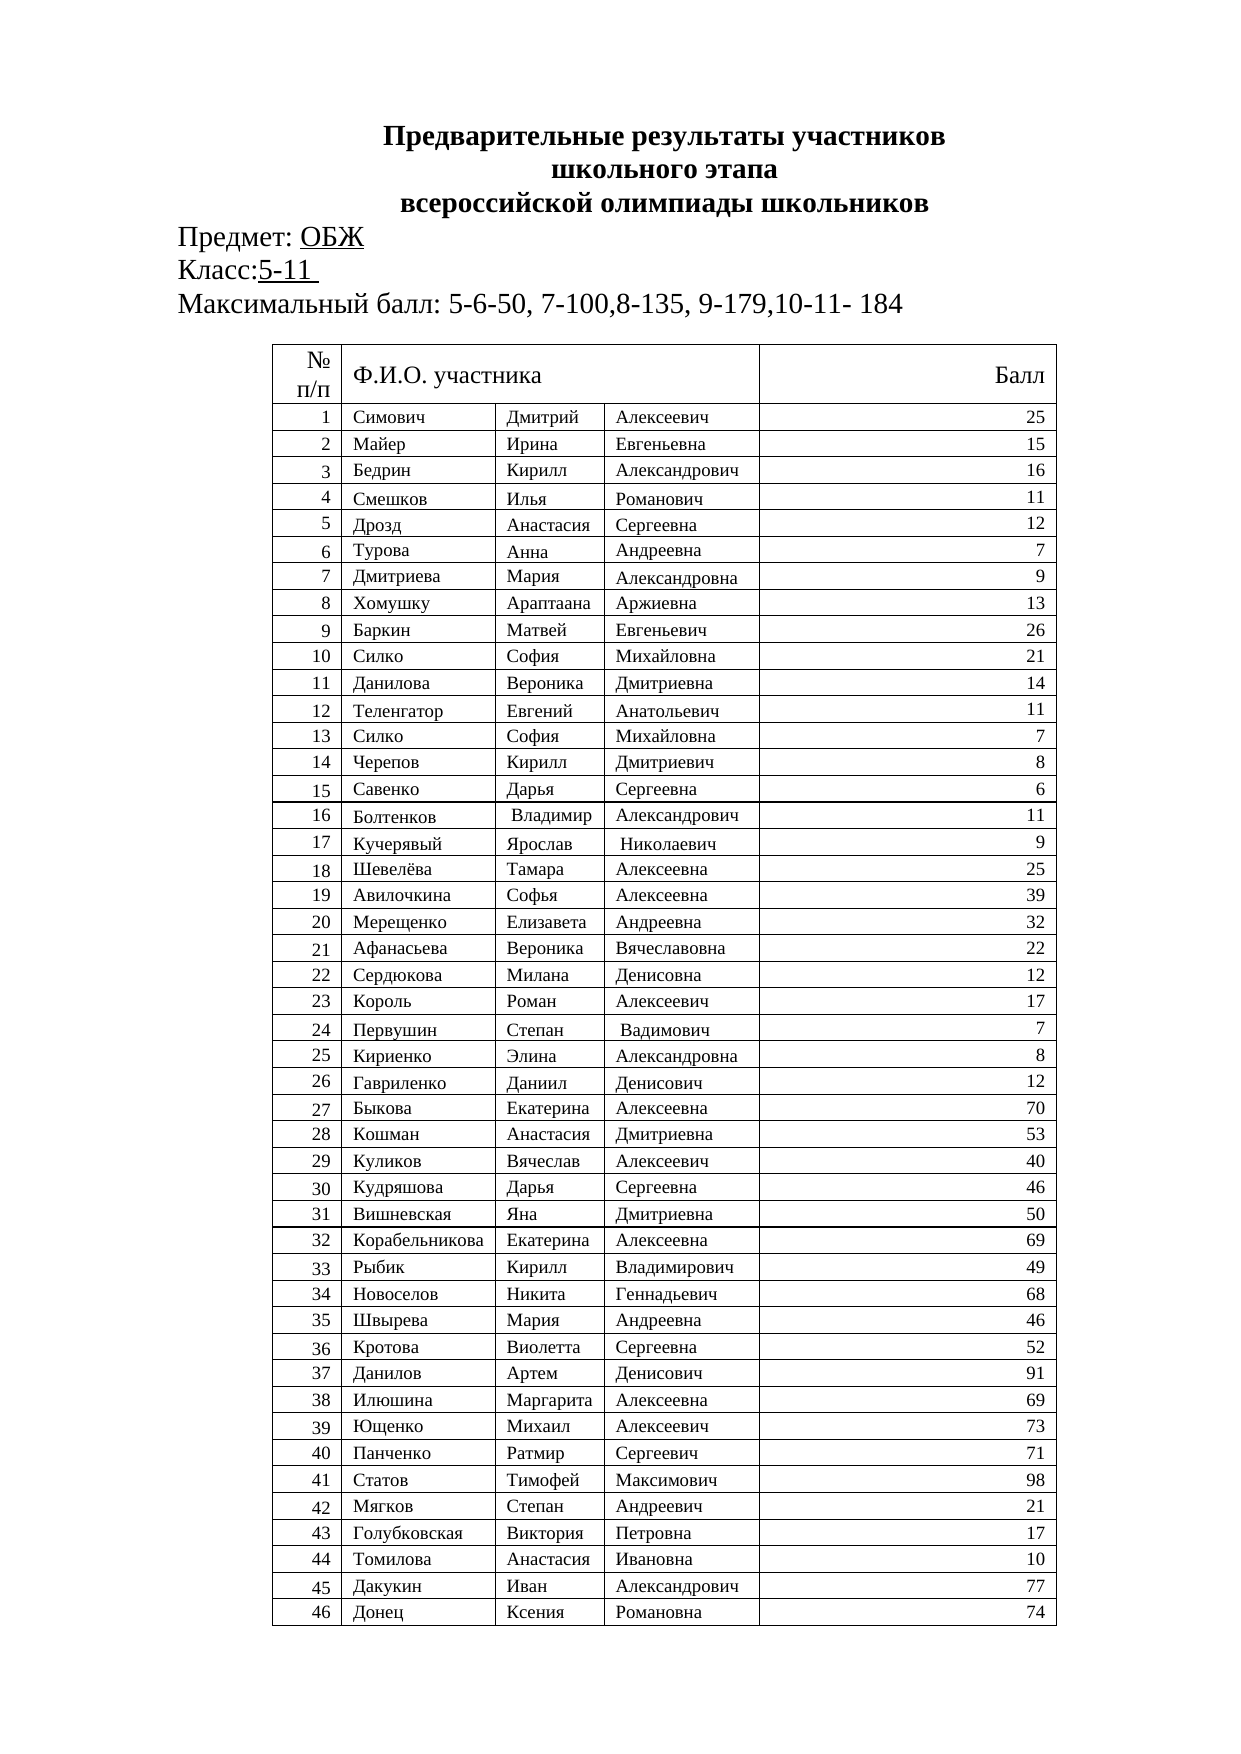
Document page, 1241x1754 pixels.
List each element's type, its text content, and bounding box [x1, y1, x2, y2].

table_cell Анастасия [496, 510, 604, 536]
table_cell Сердюкова [342, 962, 495, 987]
table_cell 31 [273, 1201, 341, 1226]
table_cell Вячеславовна [605, 935, 759, 961]
table_cell Алексеевна [605, 1387, 759, 1412]
table_cell Андреевна [605, 1307, 759, 1333]
table_header Ф.И.О. участника [342, 345, 759, 403]
table_cell Кириенко [342, 1041, 495, 1067]
table_cell Алексеевна [605, 1095, 759, 1120]
table_cell 34 [273, 1281, 341, 1306]
table_cell 39 [273, 1413, 341, 1439]
table_cell 20 [273, 909, 341, 934]
table_cell Александровна [605, 1041, 759, 1067]
table_cell Элина [496, 1041, 604, 1067]
text Максимальный балл: 5-6-50, 7-100,8-135, 9-179,10-11- 184 [177, 286, 1152, 319]
table_cell Баркин [342, 616, 495, 642]
table_cell Степан [496, 1493, 604, 1518]
table_cell Араптаана [496, 590, 604, 615]
table_cell Силко [342, 723, 495, 748]
table_cell Екатерина [496, 1228, 604, 1253]
table_cell Алексеевна [605, 856, 759, 881]
table_cell Мария [496, 1307, 604, 1333]
table_cell 17 [760, 988, 1056, 1014]
text Предмет: ОБЖ [177, 219, 1152, 252]
table_cell 21 [273, 935, 341, 961]
table_cell Вероника [496, 935, 604, 961]
table_cell Роман [496, 988, 604, 1014]
table_cell Дмитриевна [605, 670, 759, 695]
table_cell 37 [273, 1360, 341, 1386]
table_cell Владимирович [605, 1254, 759, 1279]
table_cell Дрозд [342, 510, 495, 536]
table_cell Теленгатор [342, 696, 495, 722]
table_cell Кучерявый [342, 829, 495, 854]
table_cell 21 [760, 643, 1056, 668]
table_cell 71 [760, 1440, 1056, 1465]
table_cell 9 [273, 616, 341, 642]
table_cell Аржиевна [605, 590, 759, 615]
table_cell Вадимович [605, 1015, 759, 1040]
table_cell Куликов [342, 1148, 495, 1173]
table_cell Гавриленко [342, 1068, 495, 1093]
table_cell 38 [273, 1387, 341, 1412]
table_cell 7 [760, 537, 1056, 562]
table_cell Дмитриевна [605, 1121, 759, 1147]
table_cell Алексеевич [605, 1148, 759, 1173]
table_cell 12 [760, 962, 1056, 987]
table_cell 73 [760, 1413, 1056, 1439]
table_cell Статов [342, 1466, 495, 1492]
table_cell Максимович [605, 1466, 759, 1492]
table_cell Алексеевич [605, 404, 759, 429]
table_cell 7 [760, 723, 1056, 748]
table_cell Иван [496, 1573, 604, 1598]
table_cell Александрович [605, 457, 759, 483]
table_cell Илья [496, 484, 604, 509]
table_cell Болтенков [342, 803, 495, 828]
table_cell 2 [273, 431, 341, 456]
table_cell Мария [496, 563, 604, 589]
table_cell 26 [273, 1068, 341, 1093]
table_cell 7 [760, 1015, 1056, 1040]
table_cell 46 [273, 1599, 341, 1625]
table_cell 12 [273, 696, 341, 722]
table_cell 68 [760, 1281, 1056, 1306]
table_cell Черепов [342, 749, 495, 775]
table_cell 6 [760, 776, 1056, 801]
table_cell Софья [496, 882, 604, 908]
table_cell 32 [760, 909, 1056, 934]
table_cell Ярослав [496, 829, 604, 854]
table_cell Корабельникова [342, 1228, 495, 1253]
table_cell Донец [342, 1599, 495, 1625]
table_cell 10 [760, 1546, 1056, 1572]
table_cell 9 [760, 829, 1056, 854]
table_header № п/п [273, 345, 341, 403]
table_cell Алексеевич [605, 1413, 759, 1439]
table_cell 98 [760, 1466, 1056, 1492]
table_cell Матвей [496, 616, 604, 642]
table_cell Алексеевна [605, 1228, 759, 1253]
table_cell Александрович [605, 803, 759, 828]
table_cell 6 [273, 537, 341, 562]
table_cell Даниил [496, 1068, 604, 1093]
table_cell 43 [273, 1520, 341, 1545]
table_cell 46 [760, 1174, 1056, 1200]
table_cell 41 [273, 1466, 341, 1492]
table_cell Денисович [605, 1068, 759, 1093]
table_cell Михайловна [605, 723, 759, 748]
table_cell Данилова [342, 670, 495, 695]
table_cell Сергеевна [605, 1334, 759, 1359]
table_cell Никита [496, 1281, 604, 1306]
table_cell 17 [273, 829, 341, 854]
table_cell Дмитриевич [605, 749, 759, 775]
table_cell Силко [342, 643, 495, 668]
table_cell 46 [760, 1307, 1056, 1333]
table_cell 8 [273, 590, 341, 615]
table_cell Милана [496, 962, 604, 987]
table_cell Данилов [342, 1360, 495, 1386]
table_cell Кротова [342, 1334, 495, 1359]
table_cell 25 [760, 856, 1056, 881]
table_cell Денисовна [605, 962, 759, 987]
table_header Балл [760, 345, 1056, 403]
text Класс:5-11 [177, 252, 1152, 286]
table_cell 53 [760, 1121, 1056, 1147]
table_cell Кошман [342, 1121, 495, 1147]
table_cell Быкова [342, 1095, 495, 1120]
table_cell 8 [760, 1041, 1056, 1067]
table_cell Дмитрий [496, 404, 604, 429]
table_cell 11 [760, 803, 1056, 828]
text школьного этапа всероссийской олимпиады школьников [177, 152, 1152, 219]
table_cell Кирилл [496, 1254, 604, 1279]
table_cell 3 [273, 457, 341, 483]
table_cell 12 [760, 1068, 1056, 1093]
table_cell Дарья [496, 776, 604, 801]
table_cell Сергеевна [605, 510, 759, 536]
table_cell Авилочкина [342, 882, 495, 908]
table_cell 17 [760, 1520, 1056, 1545]
table_cell Голубковская [342, 1520, 495, 1545]
table_cell Ратмир [496, 1440, 604, 1465]
table_cell Симович [342, 404, 495, 429]
table_cell 36 [273, 1334, 341, 1359]
table_cell Андреевна [605, 537, 759, 562]
table_cell 77 [760, 1573, 1056, 1598]
table_cell 30 [273, 1174, 341, 1200]
table_cell 15 [273, 776, 341, 801]
table_cell Король [342, 988, 495, 1014]
table_cell 39 [760, 882, 1056, 908]
table_cell 21 [760, 1493, 1056, 1518]
table_cell 1 [273, 404, 341, 429]
table_cell Александровна [605, 563, 759, 589]
table_cell 19 [273, 882, 341, 908]
table_cell 18 [273, 856, 341, 881]
table_cell 42 [273, 1493, 341, 1518]
table_cell Романович [605, 484, 759, 509]
table_cell Бедрин [342, 457, 495, 483]
table_cell 24 [273, 1015, 341, 1040]
table_cell 91 [760, 1360, 1056, 1386]
table_cell Шевелёва [342, 856, 495, 881]
table_cell 16 [760, 457, 1056, 483]
table_cell Ивановна [605, 1546, 759, 1572]
table_cell Степан [496, 1015, 604, 1040]
table_cell Андреевна [605, 909, 759, 934]
table_cell Томилова [342, 1546, 495, 1572]
table_cell 8 [760, 749, 1056, 775]
table_cell Елизавета [496, 909, 604, 934]
table_cell 52 [760, 1334, 1056, 1359]
table_cell Андреевич [605, 1493, 759, 1518]
table_cell 16 [273, 803, 341, 828]
table_cell София [496, 723, 604, 748]
table_cell 7 [273, 563, 341, 589]
table_cell 22 [273, 962, 341, 987]
table_cell 44 [273, 1546, 341, 1572]
table_cell Евгеньевич [605, 616, 759, 642]
table_cell Дарья [496, 1174, 604, 1200]
table_cell 50 [760, 1201, 1056, 1226]
table_cell Афанасьева [342, 935, 495, 961]
table_cell 70 [760, 1095, 1056, 1120]
table_cell Швырева [342, 1307, 495, 1333]
table_cell Мягков [342, 1493, 495, 1518]
table_cell Евгеньевна [605, 431, 759, 456]
table_cell Смешков [342, 484, 495, 509]
table_cell Дмитриевна [605, 1201, 759, 1226]
table_cell Кирилл [496, 457, 604, 483]
table_cell Михайловна [605, 643, 759, 668]
table_cell Панченко [342, 1440, 495, 1465]
table_cell Дакукин [342, 1573, 495, 1598]
text Предварительные результаты участников [177, 118, 1152, 152]
table_cell 74 [760, 1599, 1056, 1625]
table_cell Хомушку [342, 590, 495, 615]
table_cell 25 [273, 1041, 341, 1067]
table_cell 69 [760, 1387, 1056, 1412]
table_cell Кудряшова [342, 1174, 495, 1200]
table_cell 14 [760, 670, 1056, 695]
table_cell 26 [760, 616, 1056, 642]
table_cell Александрович [605, 1573, 759, 1598]
table_cell 5 [273, 510, 341, 536]
table_cell 25 [760, 404, 1056, 429]
table_cell 32 [273, 1228, 341, 1253]
table_cell 13 [760, 590, 1056, 615]
table_cell Турова [342, 537, 495, 562]
table_cell 28 [273, 1121, 341, 1147]
table_cell 13 [273, 723, 341, 748]
table_cell 9 [760, 563, 1056, 589]
table_cell 11 [273, 670, 341, 695]
table_cell 22 [760, 935, 1056, 961]
table_cell 11 [760, 696, 1056, 722]
table_cell Ирина [496, 431, 604, 456]
table_cell 10 [273, 643, 341, 668]
table_cell Савенко [342, 776, 495, 801]
table_cell 29 [273, 1148, 341, 1173]
table_cell Владимир [496, 803, 604, 828]
table_cell 15 [760, 431, 1056, 456]
table_cell Екатерина [496, 1095, 604, 1120]
table_cell София [496, 643, 604, 668]
table_cell Маргарита [496, 1387, 604, 1412]
table_cell Майер [342, 431, 495, 456]
table_cell Новоселов [342, 1281, 495, 1306]
table_cell 4 [273, 484, 341, 509]
table_cell Анна [496, 537, 604, 562]
table_cell Ющенко [342, 1413, 495, 1439]
table_cell Ксения [496, 1599, 604, 1625]
table_cell Артем [496, 1360, 604, 1386]
table_cell Сергеевна [605, 1174, 759, 1200]
table_cell Вячеслав [496, 1148, 604, 1173]
table_cell Кирилл [496, 749, 604, 775]
table_cell Первушин [342, 1015, 495, 1040]
table_cell Виктория [496, 1520, 604, 1545]
table_cell Алексеевич [605, 988, 759, 1014]
table_cell Петровна [605, 1520, 759, 1545]
table_cell Геннадьевич [605, 1281, 759, 1306]
table_cell Яна [496, 1201, 604, 1226]
table_cell 33 [273, 1254, 341, 1279]
table_cell Мерещенко [342, 909, 495, 934]
table_cell Романовна [605, 1599, 759, 1625]
table_cell Евгений [496, 696, 604, 722]
table_cell 14 [273, 749, 341, 775]
table_cell Тамара [496, 856, 604, 881]
table_cell Сергеевич [605, 1440, 759, 1465]
table_cell Сергеевна [605, 776, 759, 801]
table_cell Денисович [605, 1360, 759, 1386]
table_cell Вероника [496, 670, 604, 695]
table_cell 40 [273, 1440, 341, 1465]
table_cell 12 [760, 510, 1056, 536]
table_cell Анастасия [496, 1121, 604, 1147]
table_cell 69 [760, 1228, 1056, 1253]
table_cell Алексеевна [605, 882, 759, 908]
table_cell 23 [273, 988, 341, 1014]
table_cell Виолетта [496, 1334, 604, 1359]
table_cell 49 [760, 1254, 1056, 1279]
table_cell Вишневская [342, 1201, 495, 1226]
table_cell Илюшина [342, 1387, 495, 1412]
table_cell Анастасия [496, 1546, 604, 1572]
table_cell Николаевич [605, 829, 759, 854]
table_cell 40 [760, 1148, 1056, 1173]
table_cell 11 [760, 484, 1056, 509]
table_cell Дмитриева [342, 563, 495, 589]
table_cell 45 [273, 1573, 341, 1598]
table_cell Анатольевич [605, 696, 759, 722]
table_cell Рыбик [342, 1254, 495, 1279]
table_cell 35 [273, 1307, 341, 1333]
table_cell Михаил [496, 1413, 604, 1439]
table_cell 27 [273, 1095, 341, 1120]
table_cell Тимофей [496, 1466, 604, 1492]
